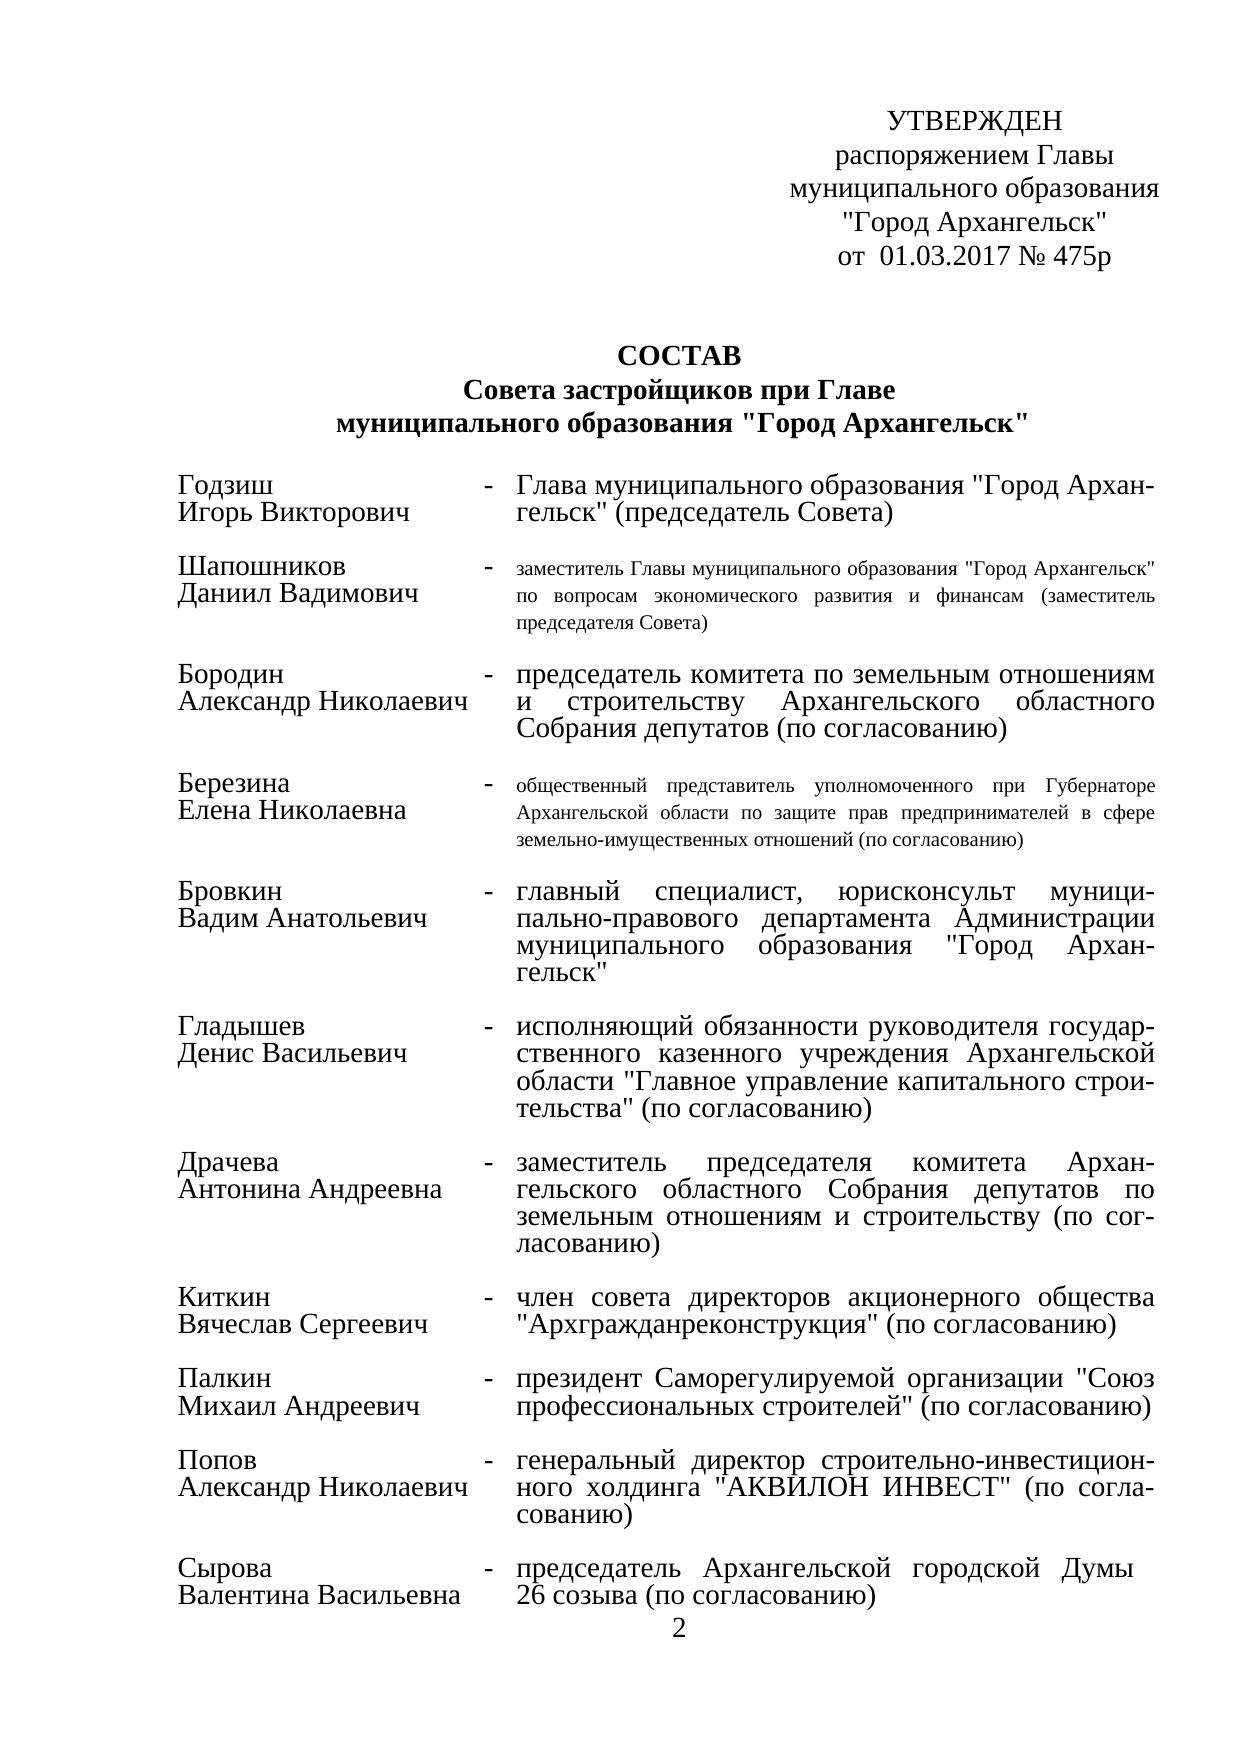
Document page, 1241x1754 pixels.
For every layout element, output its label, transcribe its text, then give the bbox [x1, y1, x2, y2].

table_cell Шапошников Даниил Вадимович [166, 554, 472, 662]
table_cell - [473, 1285, 505, 1366]
table_cell - [473, 1014, 505, 1149]
table_cell Березина Елена Николаевна [166, 770, 472, 879]
table_cell заместитель председателя комитета Архан-гельского областного Собрания депутатов по земельным отношениям и строительству (по сог-ласованию) [505, 1150, 1167, 1285]
table_header Годзиш Игорь Викторович [166, 473, 472, 554]
table_cell Киткин Вячеслав Сергеевич [166, 1285, 472, 1366]
table_cell - [473, 662, 505, 770]
table_cell общественный представитель уполномоченного при Губернаторе Архангельской области по защите прав предпринимателей в сфере земельно-имущественных отношений (по согласованию) [505, 770, 1167, 879]
text Совета застройщиков при Главе муниципального образования "Город Архангельск" [177, 372, 1181, 439]
table_cell Драчева Антонина Андреевна [166, 1150, 472, 1285]
table_header - [473, 473, 505, 554]
table_cell президент Саморегулируемой организации "Союз профессиональных строителей" (по согласованию) [505, 1366, 1167, 1447]
text от 01.03.2017 № 475р [768, 238, 1181, 271]
table_cell Попов Александр Николаевич [166, 1448, 472, 1556]
text УТВЕРЖДЕН [768, 103, 1181, 137]
table_header Глава муниципального образования "Город Архан-гельск" (председатель Совета) [505, 473, 1167, 554]
table_cell - [473, 1448, 505, 1556]
table_cell председатель Архангельской городской Думы 26 созыва (по согласованию) [505, 1556, 1167, 1610]
table_cell генеральный директор строительно-инвестицион-ного холдинга "АКВИЛОН ИНВЕСТ" (по согла-сованию) [505, 1448, 1167, 1556]
table_cell - [473, 1556, 505, 1610]
table_cell - [473, 1366, 505, 1447]
table_cell - [473, 1150, 505, 1285]
table_cell - [473, 770, 505, 879]
text распоряжением Главы муниципального образования [768, 137, 1181, 204]
table_cell Гладышев Денис Васильевич [166, 1014, 472, 1149]
table_cell председатель комитета по земельным отношениям и строительству Архангельского областного Собрания депутатов (по согласованию) [505, 662, 1167, 770]
table_cell Бровкин Вадим Анатольевич [166, 879, 472, 1014]
table_cell исполняющий обязанности руководителя государ-ственного казенного учреждения Архангельской области "Главное управление капитального строи-тельства" (по согласованию) [505, 1014, 1167, 1149]
text 2 [177, 1610, 1181, 1643]
table_cell главный специалист, юрисконсульт муници-пально-правового департамента Администрации муниципального образования "Город Архан-гельск" [505, 879, 1167, 1014]
table_cell заместитель Главы муниципального образования "Город Архангельск" по вопросам экономического развития и финансам (заместитель председателя Совета) [505, 554, 1167, 662]
table_cell член совета директоров акционерного общества "Архгражданреконструкция" (по согласованию) [505, 1285, 1167, 1366]
table_cell - [473, 554, 505, 662]
text СОСТАВ [177, 338, 1181, 372]
table_cell - [473, 879, 505, 1014]
table_cell Бородин Александр Николаевич [166, 662, 472, 770]
table_cell Палкин Михаил Андреевич [166, 1366, 472, 1447]
text "Город Архангельск" [768, 204, 1181, 238]
table_cell Сырова Валентина Васильевна [166, 1556, 472, 1610]
